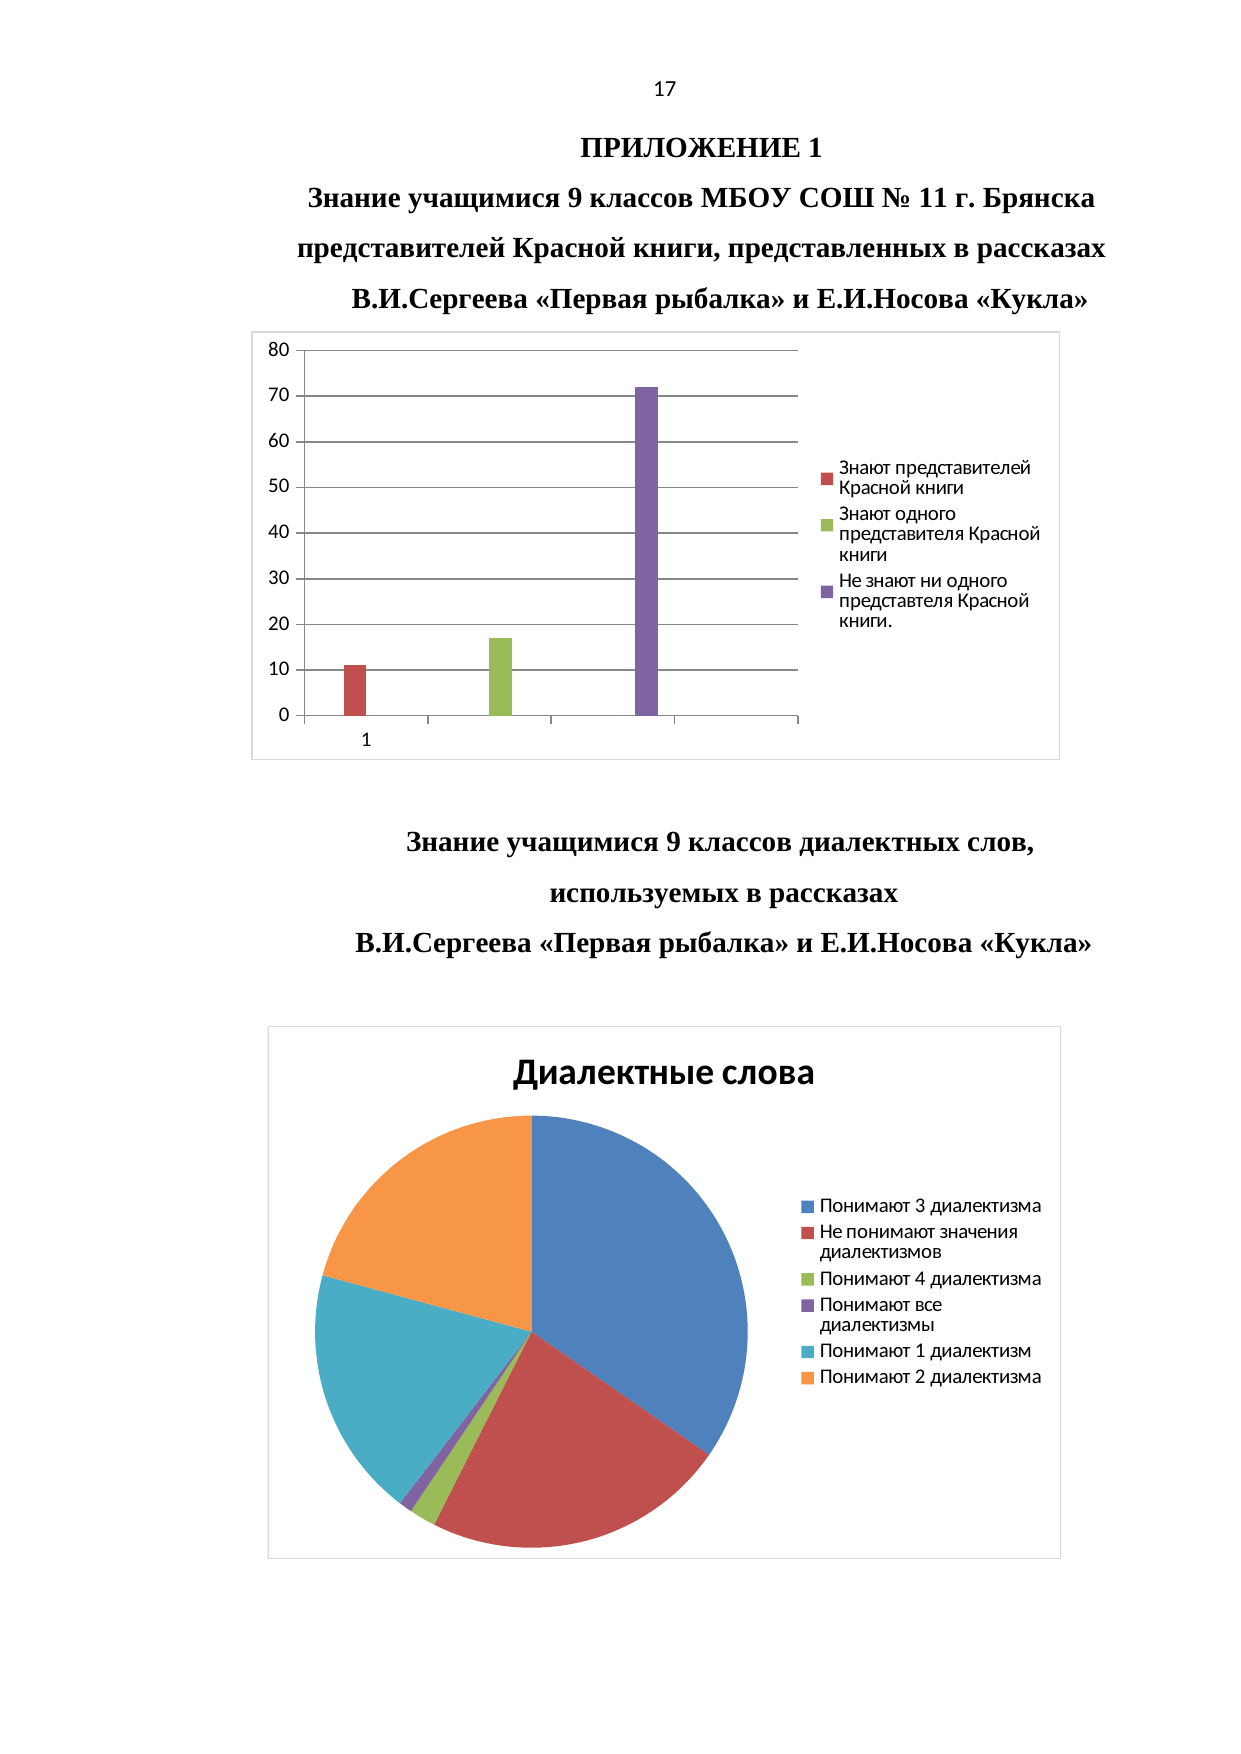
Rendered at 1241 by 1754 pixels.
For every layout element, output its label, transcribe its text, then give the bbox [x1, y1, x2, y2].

list используемых в рассказах [288, 875, 1152, 908]
text ПРИЛОЖЕНИЕ 1 [177, 130, 1152, 163]
list В.И.Сергеева «Первая рыбалка» и Е.И.Носова «Кукла» [288, 925, 1152, 959]
text представителей Красной книги, представленных в рассказах [177, 230, 1152, 264]
text Знание учащимися 9 классов МБОУ СОШ № 11 г. Брянска [177, 180, 1152, 214]
list Знание учащимися 9 классов диалектных слов, [288, 824, 1152, 858]
list В.И.Сергеева «Первая рыбалка» и Е.И.Носова «Кукла» [288, 281, 1152, 314]
